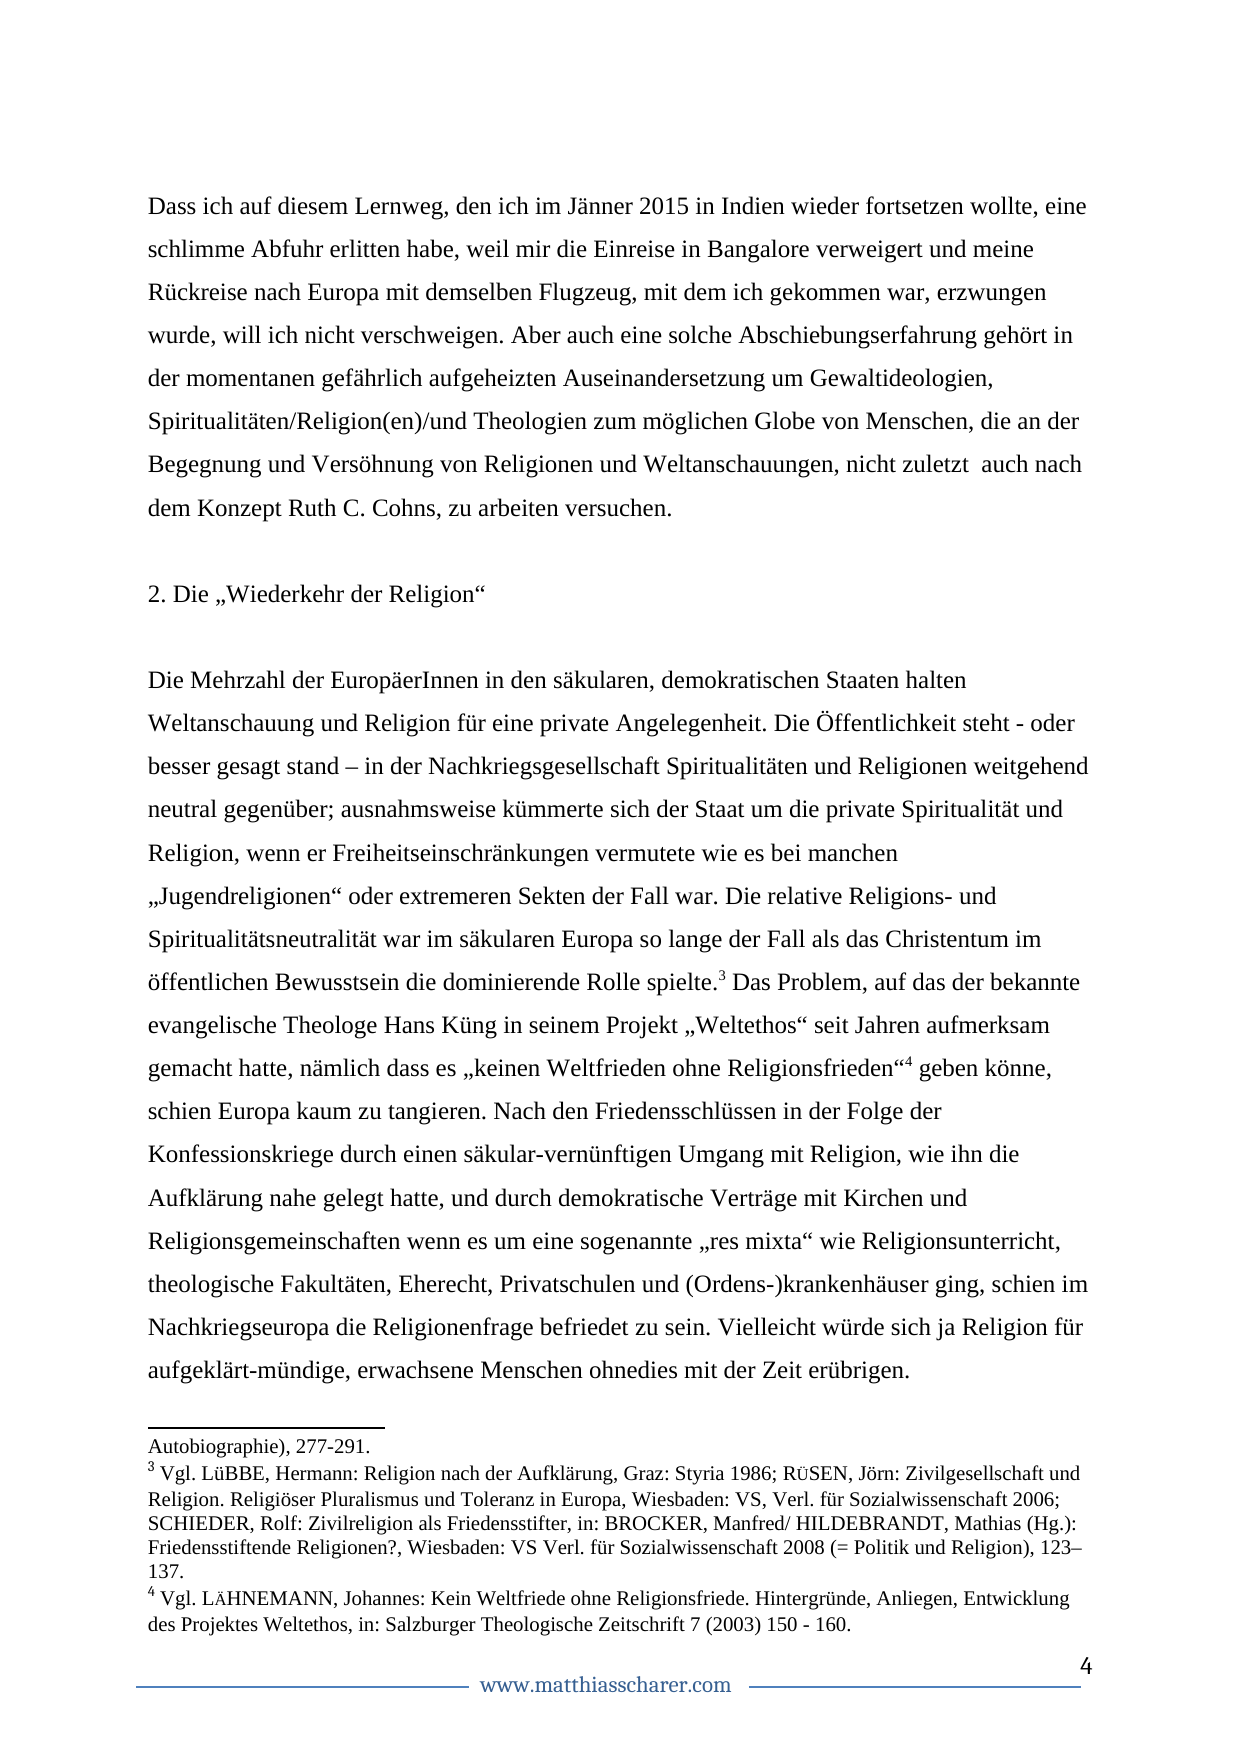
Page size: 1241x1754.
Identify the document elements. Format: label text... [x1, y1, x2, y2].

text Dass ich auf diesem Lernweg, den ich im Jänner 2015 in Indien wieder fortsetzen wollte, eine schlimme Abfuhr erlitten habe, weil mir die Einreise in Bangalore verweigert und meine Rückreise nach Europa mit demselben Flugzeug, mit dem ich gekommen war, erzwungen wurde, will ich nicht verschweigen. Aber auch eine solche Abschiebungserfahrung gehört in der momentanen gefährlich aufgeheizten Auseinandersetzung um Gewaltideologien, Spiritualitäten/Religion(en)/und Theologien zum möglichen Globe von Menschen, die an der Begegnung und Versöhnung von Religionen und Weltanschauungen, nicht zuletzt auch nach dem Konzept Ruth C. Cohns, zu arbeiten versuchen. [148, 191, 1093, 521]
text Die Mehrzahl der EuropäerInnen in den säkularen, demokratischen Staaten halten Weltanschauung und Religion für eine private Angelegenheit. Die Öffentlichkeit steht - oder besser gesagt stand – in der Nachkriegsgesellschaft Spiritualitäten und Religionen weitgehend neutral gegenüber; ausnahmsweise kümmerte sich der Staat um die private Spiritualität und Religion, wenn er Freiheitseinschränkungen vermutete wie es bei manchen „Jugendreligionen“ oder extremeren Sekten der Fall war. Die relative Religions- und Spiritualitätsneutralität war im säkularen Europa so lange der Fall als das Christentum im öffentlichen Bewusstsein die dominierende Rolle spielte. Das Problem, auf das der bekannte evangelische Theologe Hans Küng in seinem Projekt „Weltethos“ seit Jahren aufmerksam gemacht hatte, nämlich dass es „keinen Weltfrieden ohne Religionsfrieden“ geben könne, schien Europa kaum zu tangieren. Nach den Friedensschlüssen in der Folge der Konfessionskriege durch einen säkular-vernünftigen Umgang mit Religion, wie ihn die Aufklärung nahe gelegt hatte, und durch demokratische Verträge mit Kirchen und Religionsgemeinschaften wenn es um eine sogenannte „res mixta“ wie Religionsunterricht, theologische Fakultäten, Eherecht, Privatschulen und (Ordens-)krankenhäuser ging, schien im Nachkriegseuropa die Religionenfrage befriedet zu sein. Vielleicht würde sich ja Religion für aufgeklärt-mündige, erwachsene Menschen ohnedies mit der Zeit erübrigen. [148, 665, 1093, 1384]
text 2. Die „Wiederkehr der Religion“ [148, 579, 1093, 608]
